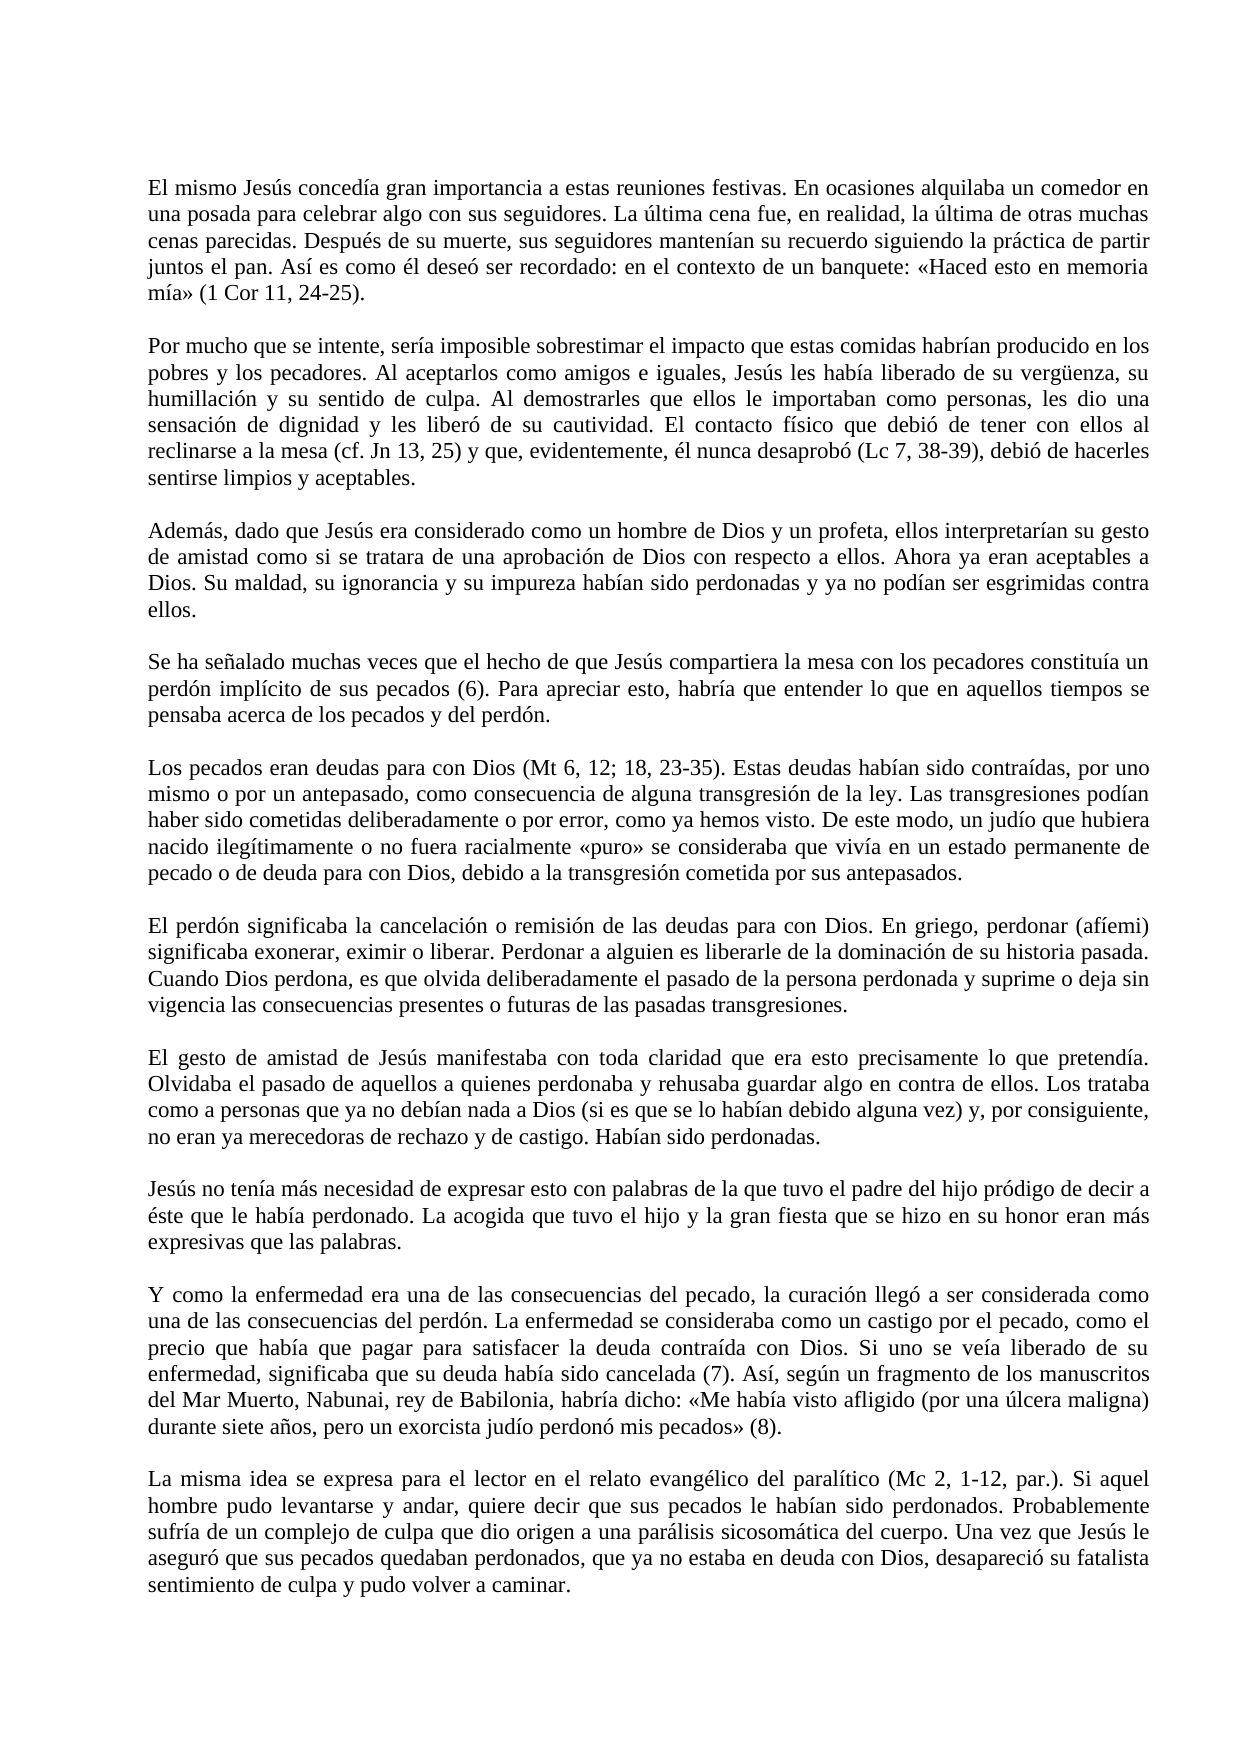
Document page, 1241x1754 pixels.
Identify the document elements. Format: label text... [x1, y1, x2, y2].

text El perdón significaba la cancelación o remisión de las deudas para con Dios. En griego, perdonar (afíemi) significaba exonerar, eximir o liberar. Perdonar a alguien es liberarle de la dominación de su historia pasada. Cuando Dios perdona, es que olvida deliberadamente el pasado de la persona perdonada y suprime o deja sin vigencia las consecuencias presentes o futuras de las pasadas transgresiones. [148, 912, 1152, 1017]
text El mismo Jesús concedía gran importancia a estas reuniones festivas. En ocasiones alquilaba un comedor en una posada para celebrar algo con sus seguidores. La última cena fue, en realidad, la última de otras muchas cenas parecidas. Después de su muerte, sus seguidores mantenían su recuerdo siguiendo la práctica de partir juntos el pan. Así es como él deseó ser recordado: en el contexto de un banquete: «Haced esto en memoria mía» (1 Cor 11, 24-25). [148, 174, 1152, 306]
text Se ha señalado muchas veces que el hecho de que Jesús compartiera la mesa con los pecadores constituía un perdón implícito de sus pecados (6). Para apreciar esto, habría que entender lo que en aquellos tiempos se pensaba acerca de los pecados y del perdón. [148, 648, 1152, 727]
text Y como la enfermedad era una de las consecuencias del pecado, la curación llegó a ser considerada como una de las consecuencias del perdón. La enfermedad se consideraba como un castigo por el pecado, como el precio que había que pagar para satisfacer la deuda contraída con Dios. Si uno se veía liberado de su enfermedad, significaba que su deuda había sido cancelada (7). Así, según un fragmento de los manuscritos del Mar Muerto, Nabunai, rey de Babilonia, habría dicho: «Me había visto afligido (por una úlcera maligna) durante siete años, pero un exorcista judío perdonó mis pecados» (8). [148, 1281, 1152, 1439]
text Por mucho que se intente, sería imposible sobrestimar el impacto que estas comidas habrían producido en los pobres y los pecadores. Al aceptarlos como amigos e iguales, Jesús les había liberado de su vergüenza, su humillación y su sentido de culpa. Al demostrarles que ellos le importaban como personas, les dio una sensación de dignidad y les liberó de su cautividad. El contacto físico que debió de tener con ellos al reclinarse a la mesa (cf. Jn 13, 25) y que, evidentemente, él nunca desaprobó (Lc 7, 38-39), debió de hacerles sentirse limpios y aceptables. [148, 332, 1152, 490]
text Además, dado que Jesús era considerado como un hombre de Dios y un profeta, ellos interpretarían su gesto de amistad como si se tratara de una aprobación de Dios con respecto a ellos. Ahora ya eran aceptables a Dios. Su maldad, su ignorancia y su impureza habían sido perdonadas y ya no podían ser esgrimidas contra ellos. [148, 517, 1152, 622]
text Los pecados eran deudas para con Dios (Mt 6, 12; 18, 23-35). Estas deudas habían sido contraídas, por uno mismo o por un antepasado, como consecuencia de alguna transgresión de la ley. Las transgresiones podían haber sido cometidas deliberadamente o por error, como ya hemos visto. De este modo, un judío que hubiera nacido ilegítimamente o no fuera racialmente «puro» se consideraba que vivía en un estado permanente de pecado o de deuda para con Dios, debido a la transgresión cometida por sus antepasados. [148, 754, 1152, 886]
text La misma idea se expresa para el lector en el relato evangélico del paralítico (Mc 2, 1-12, par.). Si aquel hombre pudo levantarse y andar, quiere decir que sus pecados le habían sido perdonados. Probablemente sufría de un complejo de culpa que dio origen a una parálisis sicosomática del cuerpo. Una vez que Jesús le aseguró que sus pecados quedaban perdonados, que ya no estaba en deuda con Dios, desapareció su fatalista sentimiento de culpa y pudo volver a caminar. [148, 1465, 1152, 1597]
text Jesús no tenía más necesidad de expresar esto con palabras de la que tuvo el padre del hijo pródigo de decir a éste que le había perdonado. La acogida que tuvo el hijo y la gran fiesta que se hizo en su honor eran más expresivas que las palabras. [148, 1176, 1152, 1254]
text El gesto de amistad de Jesús manifestaba con toda claridad que era esto precisamente lo que pretendía. Olvidaba el pasado de aquellos a quienes perdonaba y rehusaba guardar algo en contra de ellos. Los trataba como a personas que ya no debían nada a Dios (si es que se lo habían debido alguna vez) y, por consiguiente, no eran ya merecedoras de rechazo y de castigo. Habían sido perdonadas. [148, 1044, 1152, 1149]
